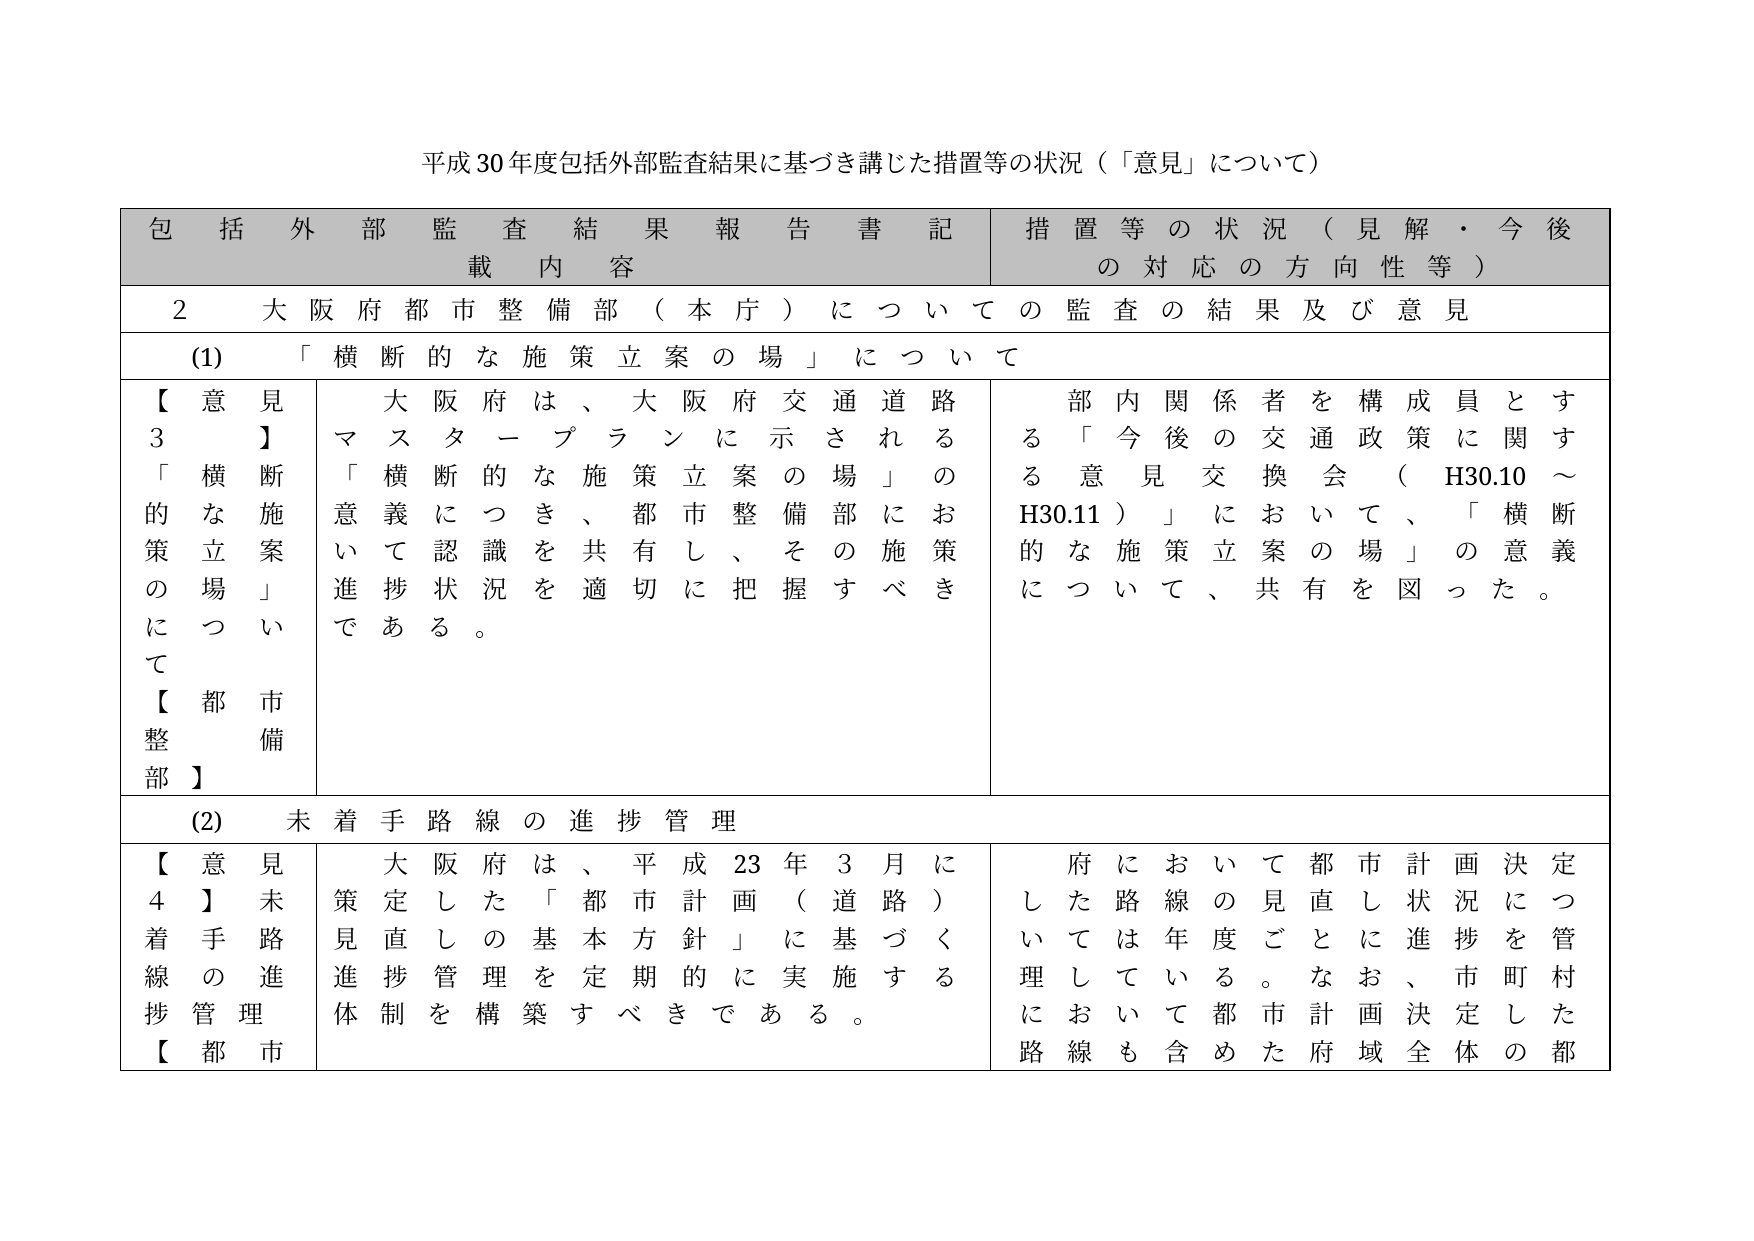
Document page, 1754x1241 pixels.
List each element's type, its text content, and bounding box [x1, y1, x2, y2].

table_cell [317, 844, 990, 1070]
table_header 包 括 外 部 監 査 結 果 報 告 書 記 載 内 容 [121, 209, 990, 285]
table_header 措置等の状況（見解・今後の対応の方向性等） [991, 209, 1609, 285]
table_cell 【意見４】未着手路線の進捗管理 【都市整備部】 [121, 844, 316, 1070]
table_cell 部内関係者を構成員とする「今後の交通政策に関する意見交換会（H30.10～H30.11）」において、「横断的な施策立案の場」の意義について、共有を図った。 [991, 380, 1609, 795]
table_cell (1) 「横断的な施策立案の場」について [121, 333, 1609, 379]
table_cell ２ 大阪府都市整備部（本庁）についての監査の結果及び意見 [121, 286, 1609, 332]
table_cell 大阪府は、大阪府交通道路マスタープランに示される「横断的な施策立案の場」の意義につき、都市整備部において認識を共有し、その施策進捗状況を適切に把握すべきである。 [317, 380, 990, 795]
table_cell 【意見３】「横断的な施策立案の場」について 【都市整備部】 [121, 380, 316, 795]
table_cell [991, 844, 1609, 1070]
table_cell (2) 未着手路線の進捗管理 [121, 796, 1609, 842]
